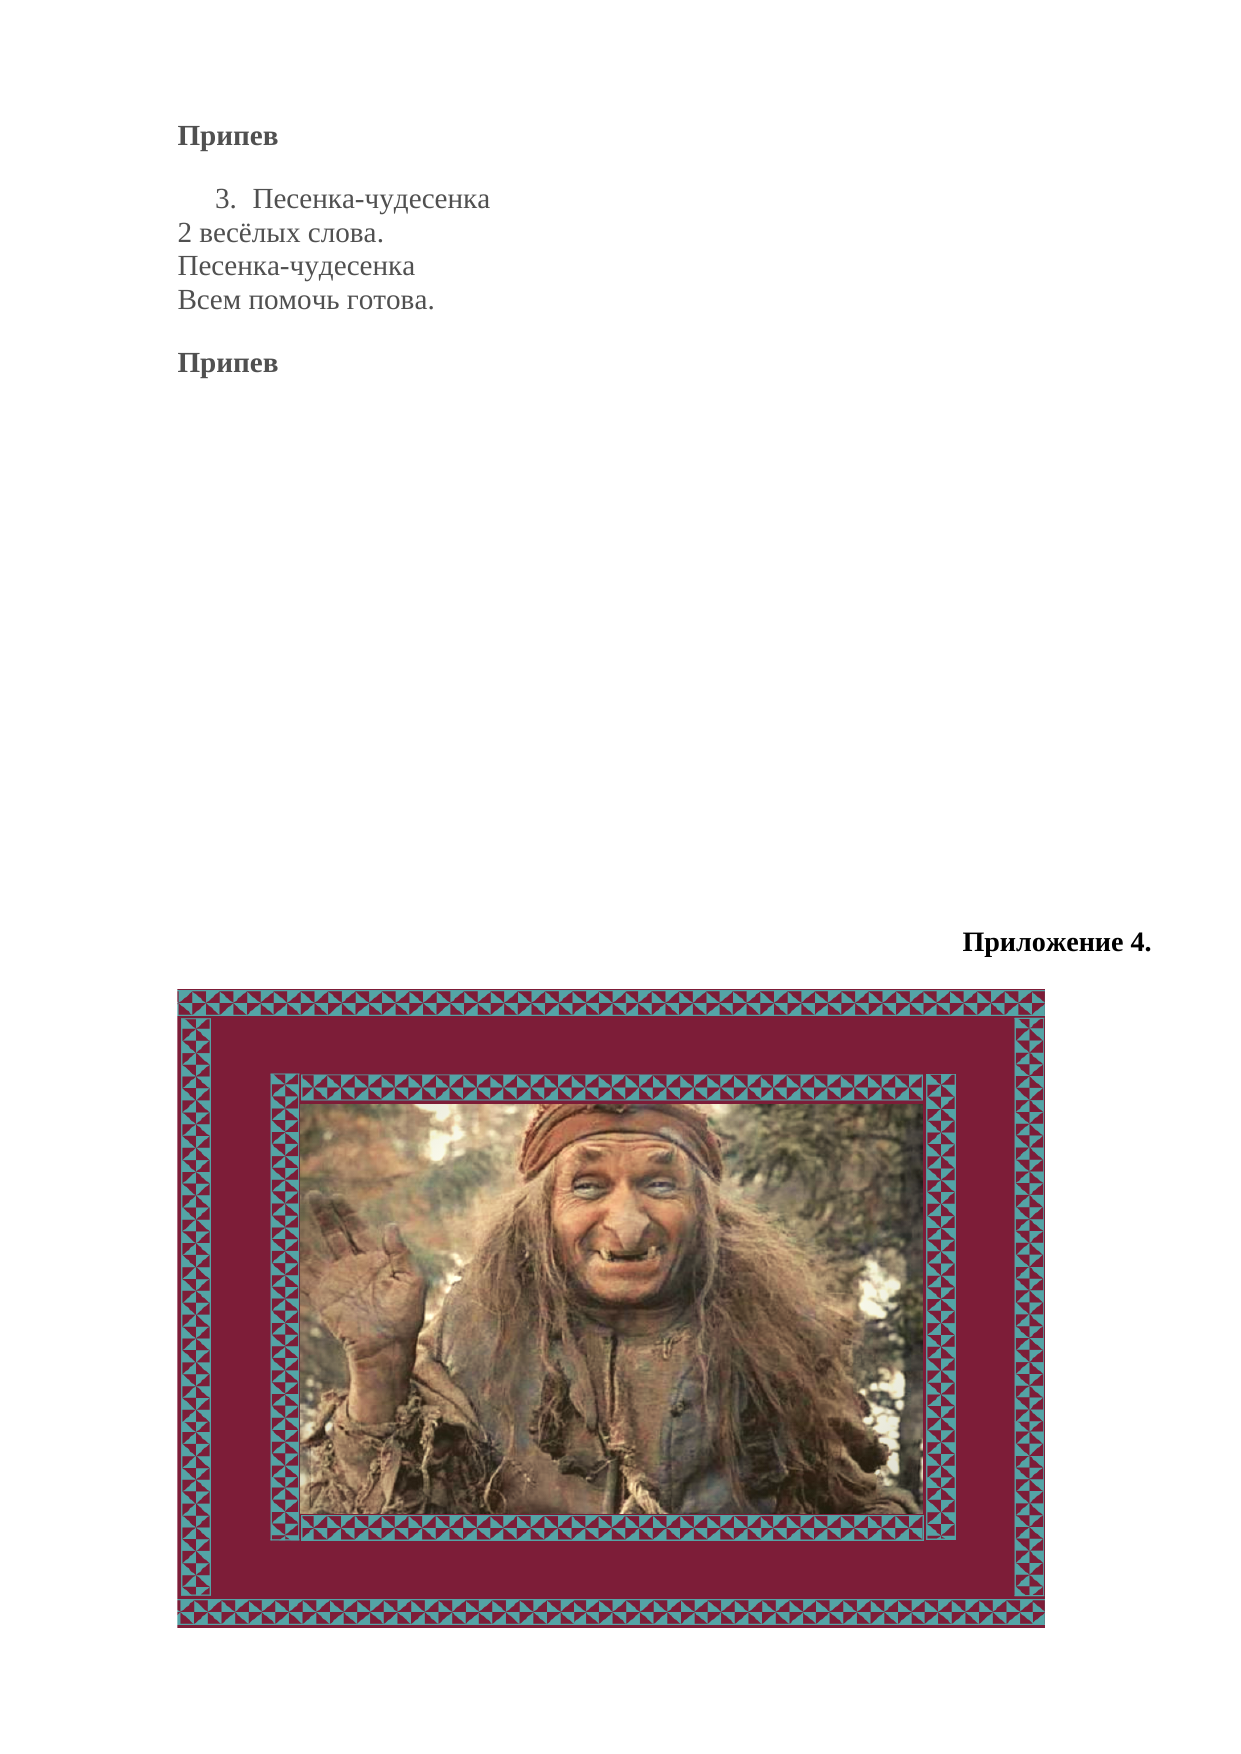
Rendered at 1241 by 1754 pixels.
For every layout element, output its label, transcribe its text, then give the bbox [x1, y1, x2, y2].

list Песенка-чудесенка [215, 181, 1152, 215]
text Приложение 4. [177, 925, 1152, 957]
text Всем помочь готова. [177, 282, 1152, 315]
text Песенка-чудесенка [177, 248, 1152, 282]
picture [177, 989, 1045, 1628]
text Припев [177, 345, 1152, 378]
text 2 весёлых слова. [177, 215, 1152, 248]
text Припев [177, 118, 1152, 152]
